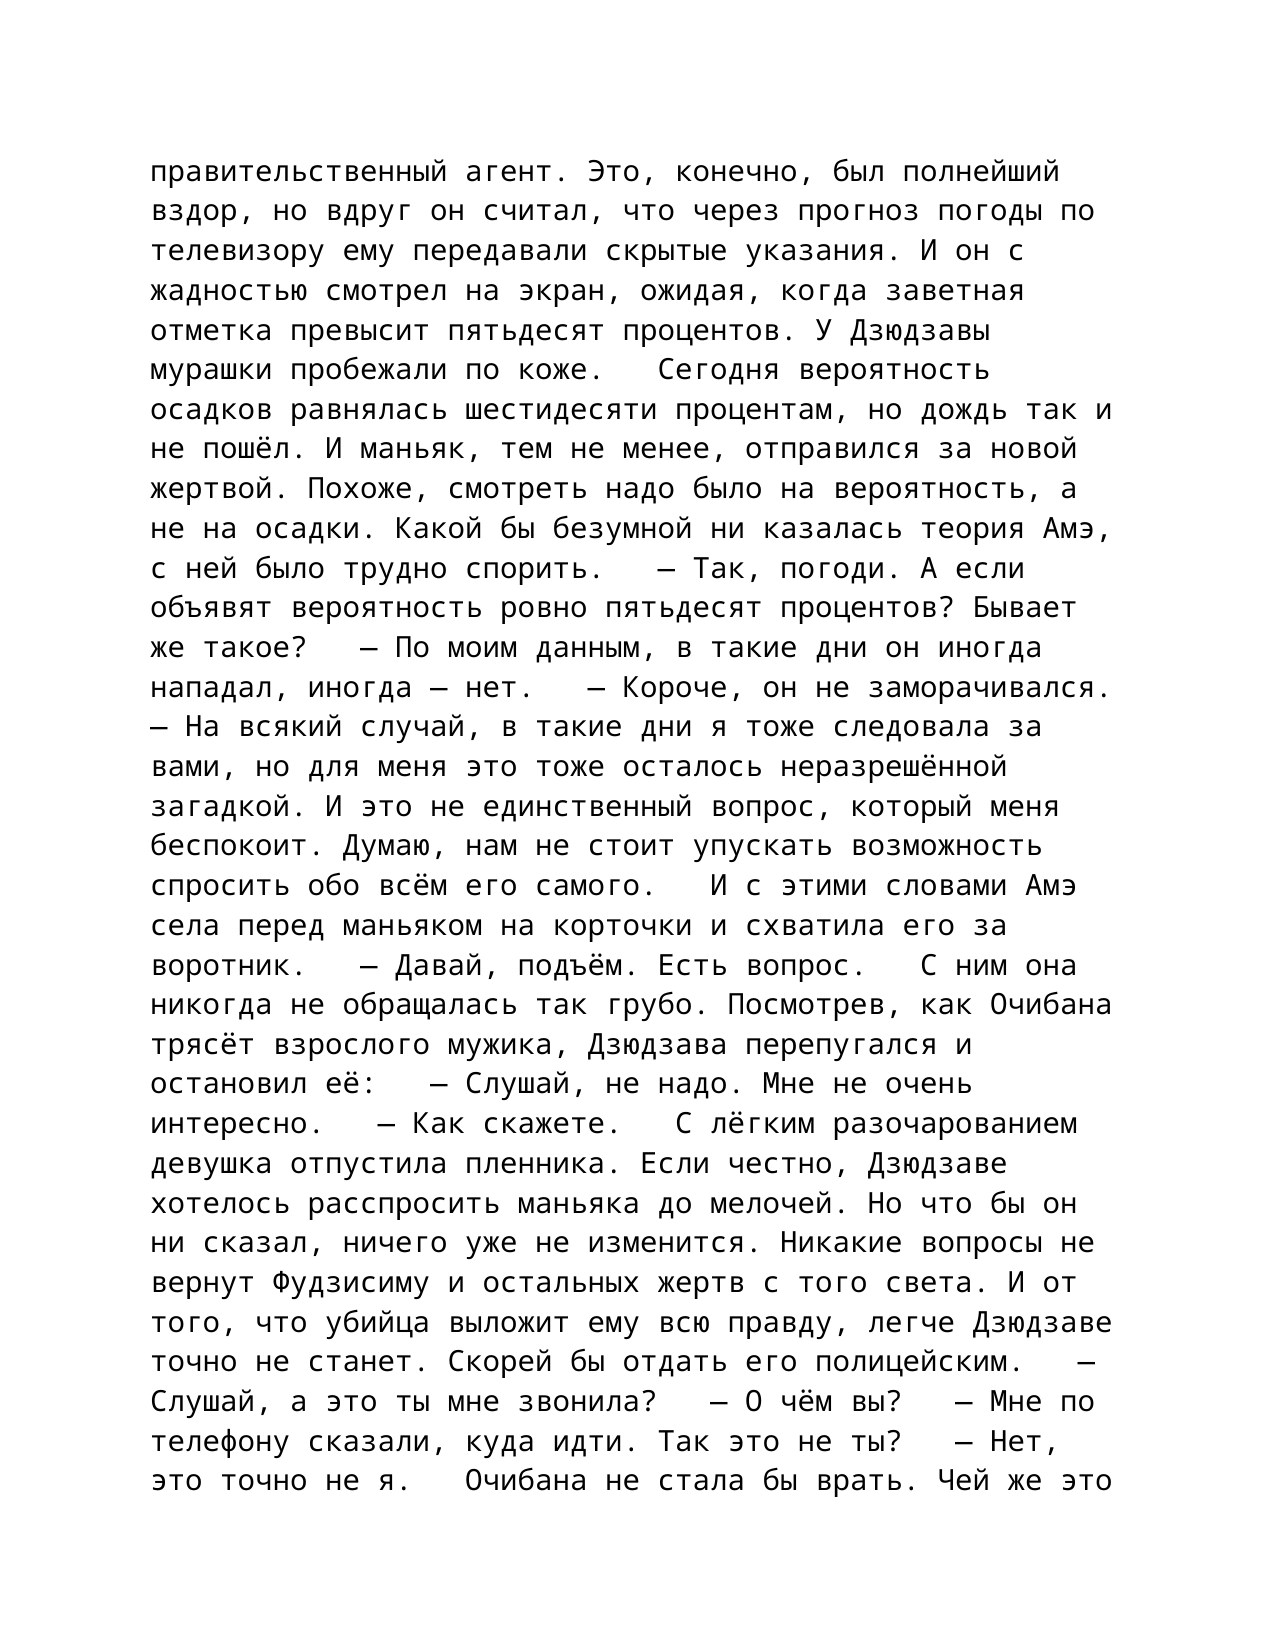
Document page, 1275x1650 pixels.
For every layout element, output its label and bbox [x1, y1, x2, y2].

text [150, 150, 1125, 1499]
